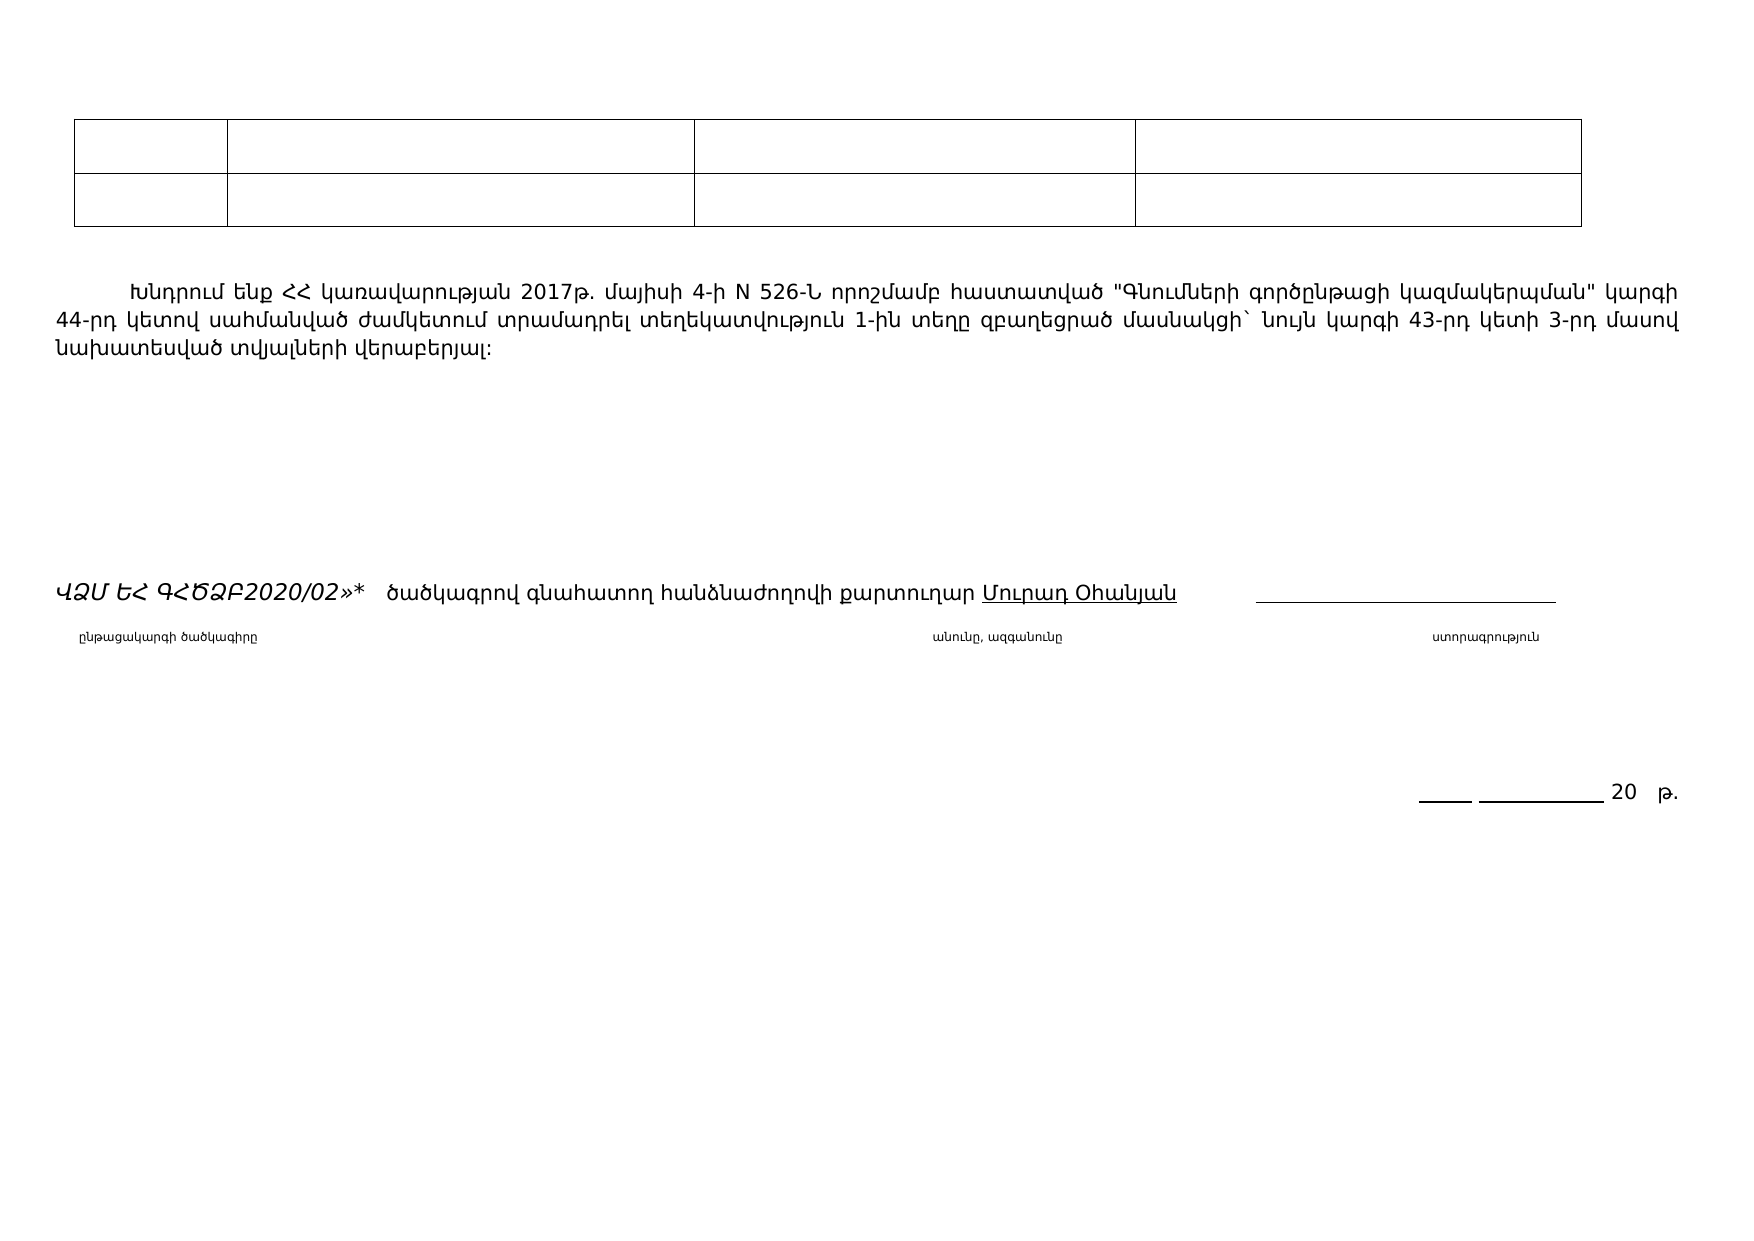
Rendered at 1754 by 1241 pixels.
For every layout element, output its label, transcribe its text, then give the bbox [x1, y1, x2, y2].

table_cell [695, 174, 1135, 226]
table_cell [228, 120, 694, 172]
table_cell [75, 120, 227, 172]
table_cell [75, 174, 227, 226]
table_cell [1136, 174, 1581, 226]
table_cell [1136, 120, 1581, 172]
text ՎՁՄ ԵՀ ԳՀԾՁԲ2020/02»* ծածկագրով գնահատող հանձնաժողովի քարտուղար Մուրադ Օհանյան [56, 579, 1679, 606]
text 20 թ. [56, 780, 1679, 804]
table_cell [695, 120, 1135, 172]
text ընթացակարգի ծածկագիրը անունը, ազգանունը ստորագրություն [56, 631, 1679, 655]
text Խնդրում ենք ՀՀ կառավարության 2017թ. մայիսի 4-ի N 526-Ն որոշմամբ հաստատված "Գնումների գործընթացի կազմակերպման" կարգի 44-րդ կետով սահմանված ժամկետում տրամադրել տեղեկատվություն 1-ին տեղը զբաղեցրած մասնակցի` նույն կարգի 43-րդ կետի 3-րդ մասով նախատեսված տվյալների վերաբերյալ: [56, 280, 1679, 360]
table_cell [228, 174, 694, 226]
